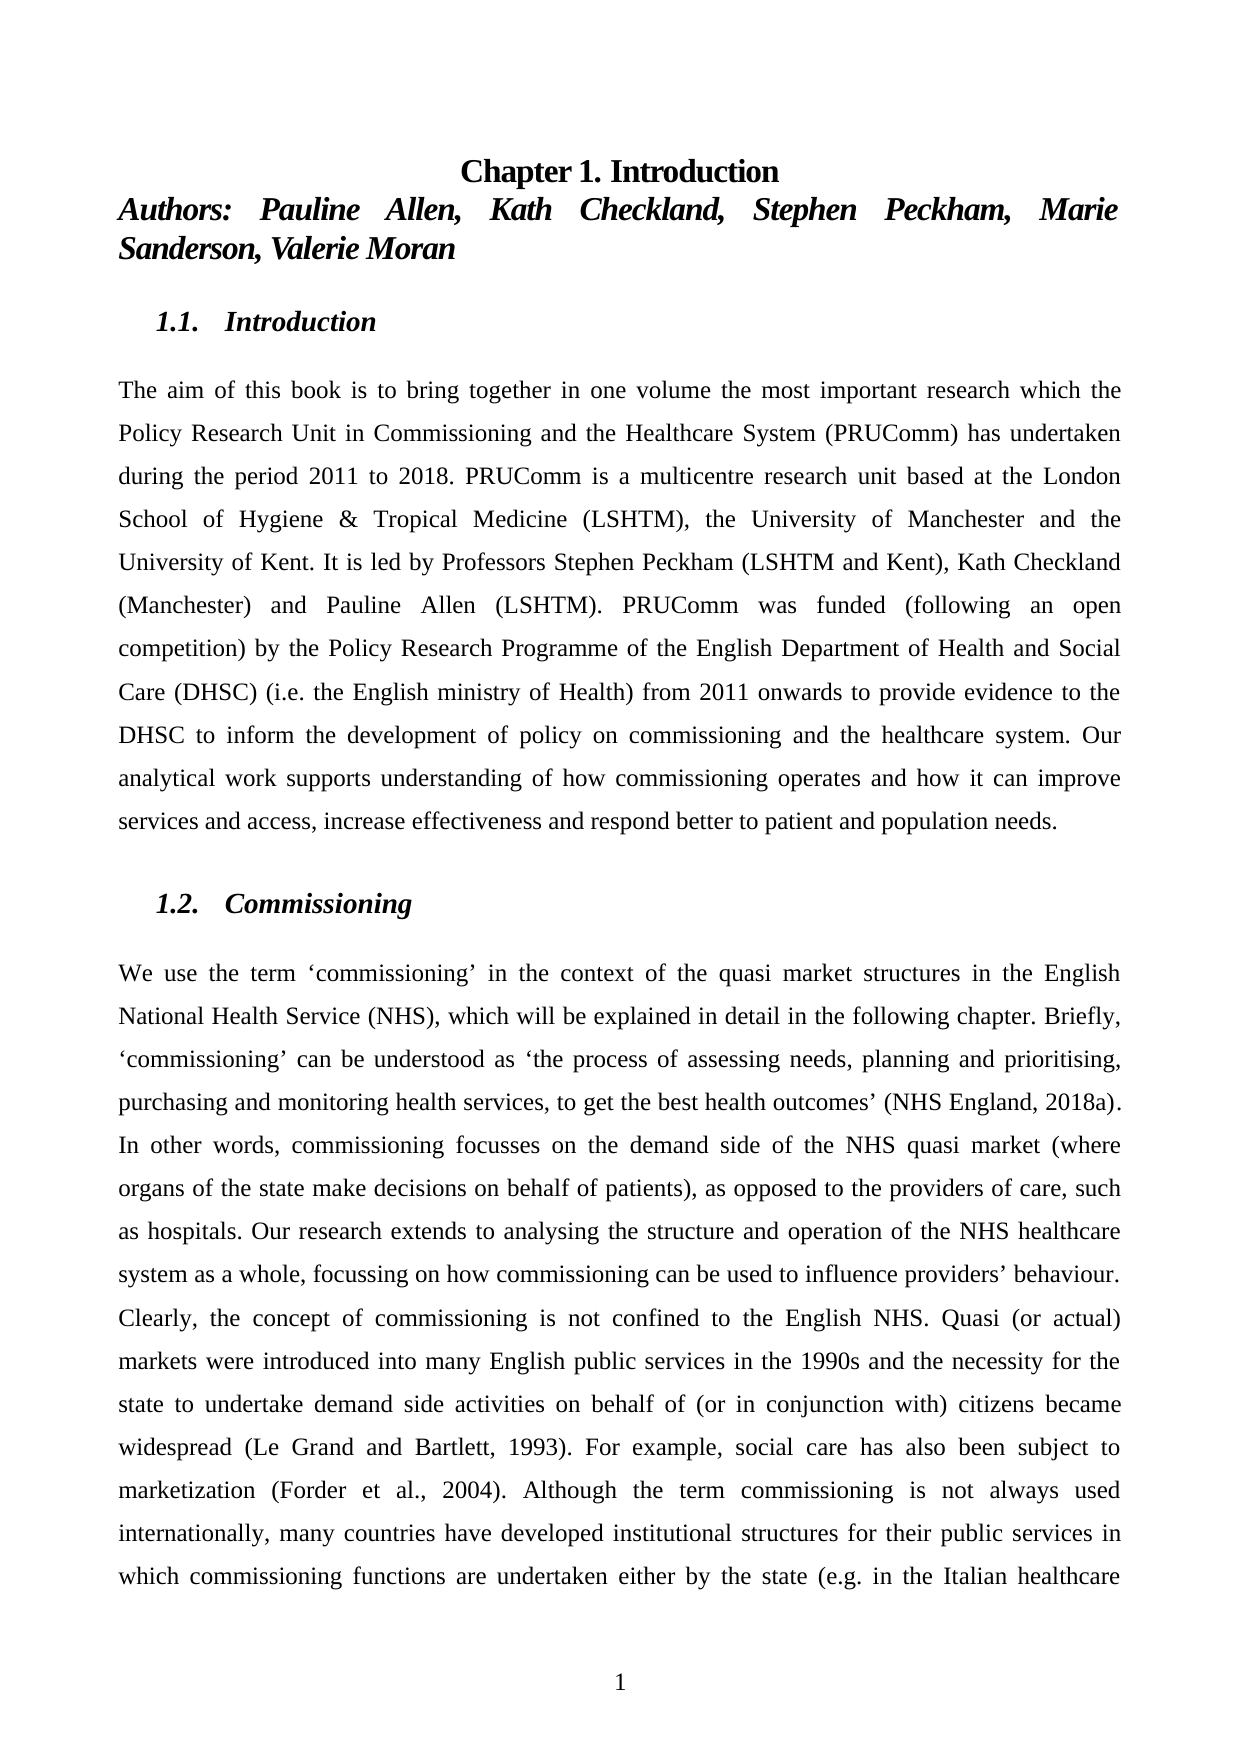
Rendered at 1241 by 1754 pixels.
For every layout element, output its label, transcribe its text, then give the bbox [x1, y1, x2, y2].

subtitle Introduction [118, 151, 1122, 189]
text The aim of this book is to bring together in one volume the most important research which the Policy Research Unit in Commissioning and the Healthcare System (PRUComm) has undertaken during the period 2011 to 2018. PRUComm is a multicentre research unit based at the London School of Hygiene & Tropical Medicine (LSHTM), the University of Manchester and the University of Kent. It is led by Professors Stephen Peckham (LSHTM and Kent), Kath Checkland (Manchester) and Pauline Allen (LSHTM). PRUComm was funded (following an open competition) by the Policy Research Programme of the English Department of Health and Social Care (DHSC) (i.e. the English ministry of Health) from 2011 onwards to provide evidence to the DHSC to inform the development of policy on commissioning and the healthcare system. Our analytical work supports understanding of how commissioning operates and how it can improve services and access, increase effectiveness and respond better to patient and population needs. [118, 375, 1122, 835]
subtitle Commissioning [156, 887, 1122, 920]
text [118, 958, 1122, 1590]
subtitle Authors: Pauline Allen, Kath Checkland, Stephen Peckham, Marie Sanderson, Valerie Moran [118, 189, 1122, 266]
subtitle Introduction [156, 304, 1122, 337]
